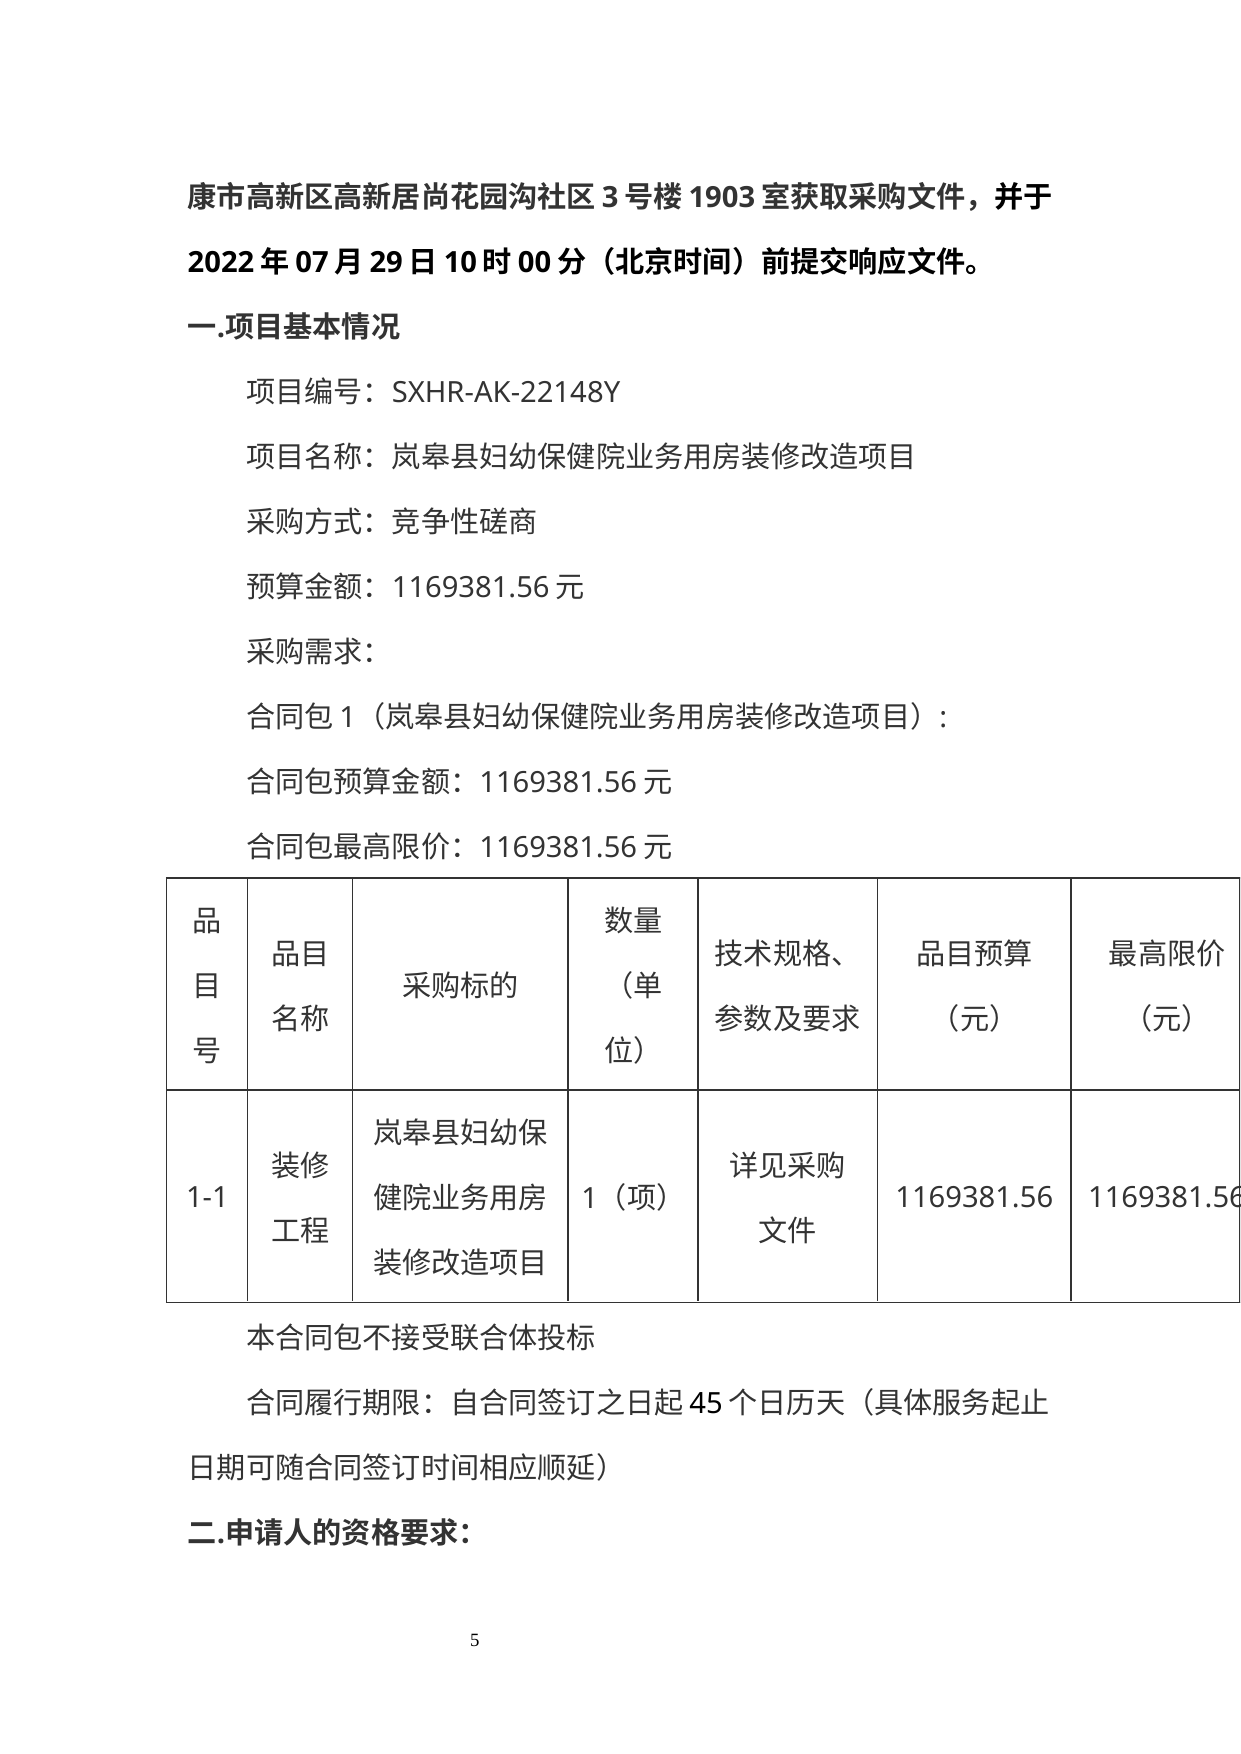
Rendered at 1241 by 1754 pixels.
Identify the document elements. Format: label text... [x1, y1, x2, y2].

text 合同包预算金额：1169381.56元 [187, 747, 1053, 812]
text 合同包最高限价：1169381.56元 [187, 812, 1053, 877]
text 项目名称：岚皋县妇幼保健院业务用房装修改造项目 [187, 422, 1053, 487]
table_header 品目预算 （元） [878, 879, 1070, 1089]
table_header 技术规格、参数及要求 [699, 879, 877, 1089]
table_cell 1169381.56 [1072, 1091, 1239, 1301]
text 合同履行期限：自合同签订之日起45个日历天（具体服务起止日期可随合同签订时间相应顺延） [187, 1368, 1053, 1498]
text 项目编号：SXHR-AK-22148Y [187, 357, 1053, 422]
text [187, 162, 1053, 292]
table_cell 1（项） [569, 1091, 697, 1301]
table_cell 详见采购 文件 [699, 1091, 877, 1301]
table_cell 1169381.56 [878, 1091, 1070, 1301]
table_cell 1-1 [167, 1091, 247, 1301]
table_cell 岚皋县妇幼保健院业务用房装修改造项目 [353, 1091, 567, 1301]
table_cell 装修 工程 [248, 1091, 352, 1301]
table_header 品目 号 [167, 879, 247, 1089]
table_header 采购标的 [353, 879, 567, 1089]
text 采购需求： [187, 617, 1053, 682]
text 二.申请人的资格要求： [187, 1498, 1053, 1563]
table_header 数量 （单位） [569, 879, 697, 1089]
table_header 最高限价 （元） [1072, 879, 1239, 1089]
text 采购方式：竞争性磋商 [187, 487, 1053, 552]
text 合同包1（岚皋县妇幼保健院业务用房装修改造项目）: [187, 682, 1053, 747]
table_header 品目 名称 [248, 879, 352, 1089]
text 本合同包不接受联合体投标 [187, 1303, 1053, 1368]
text 一.项目基本情况 [187, 292, 1053, 357]
text 预算金额：1169381.56元 [187, 552, 1053, 617]
